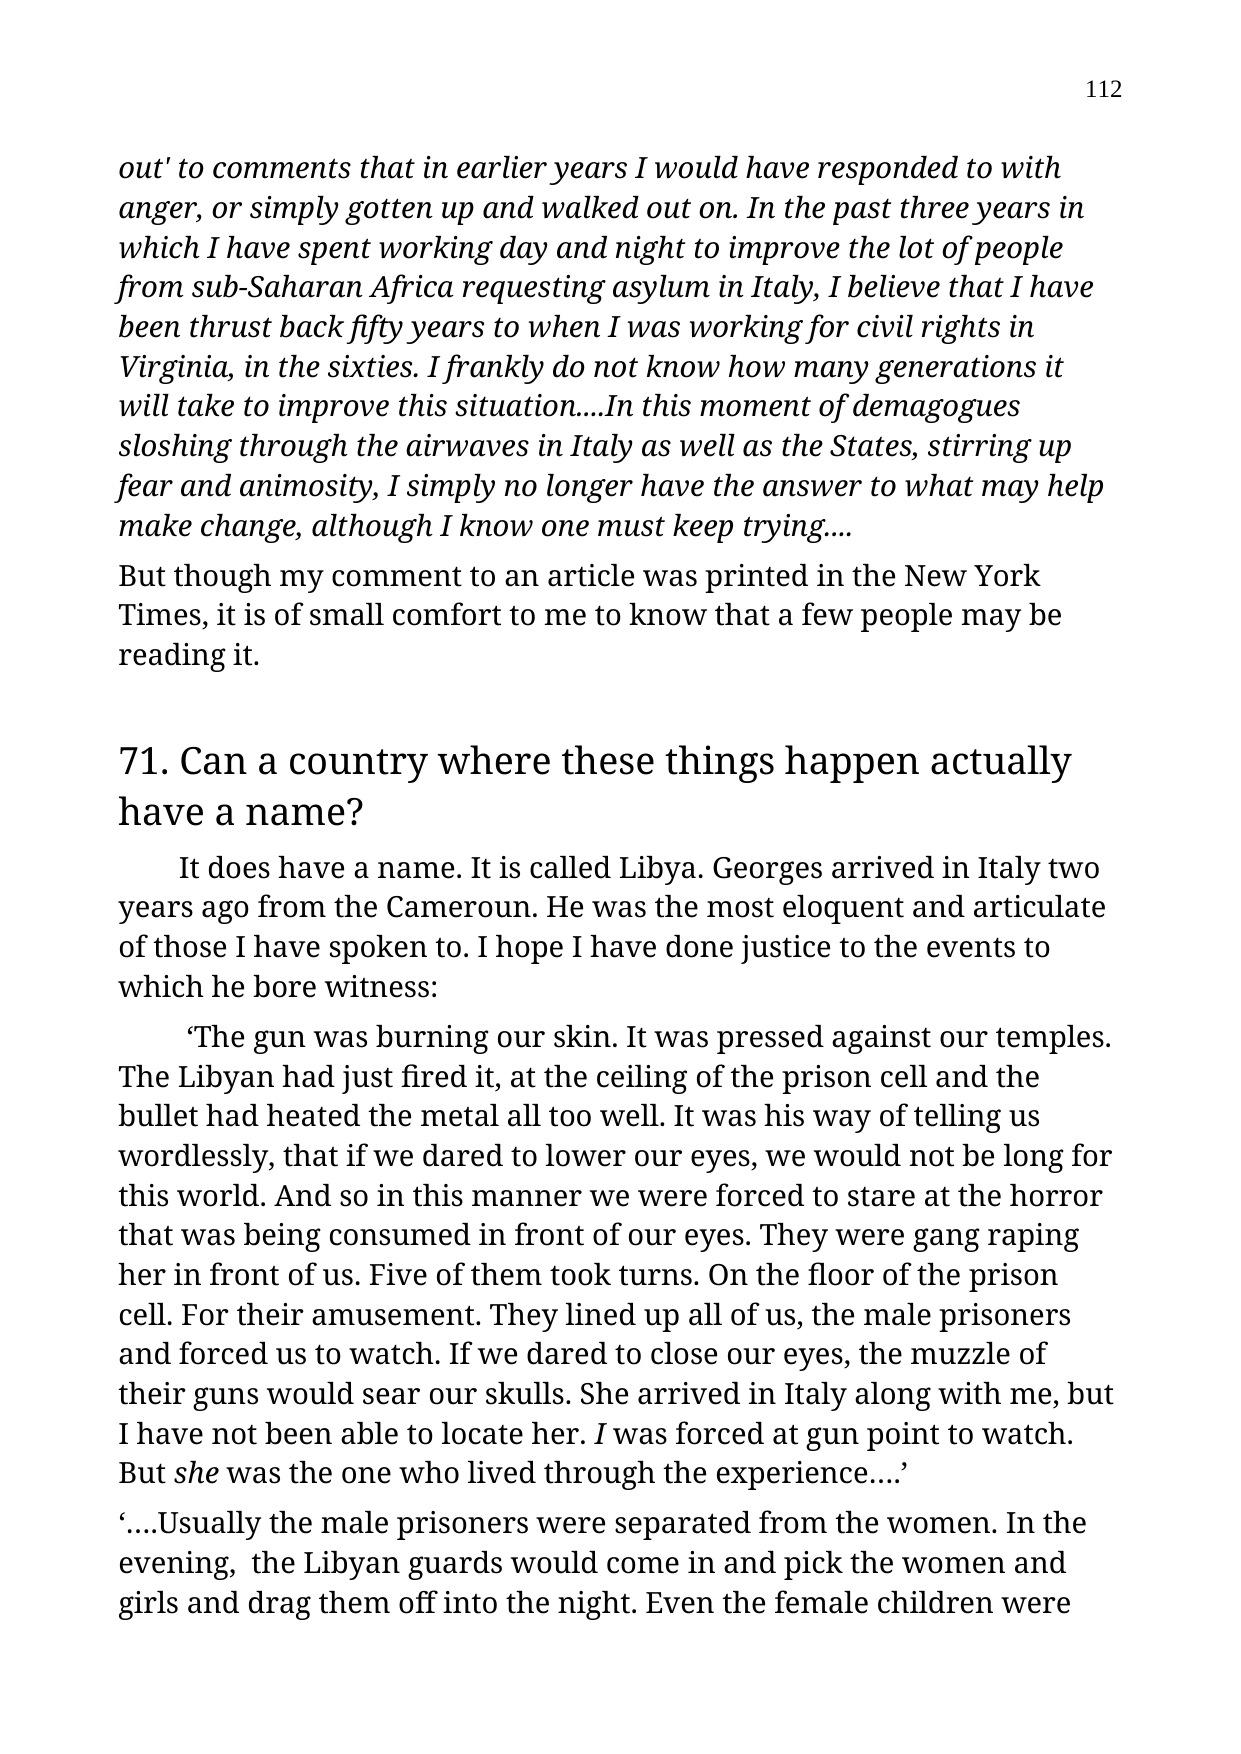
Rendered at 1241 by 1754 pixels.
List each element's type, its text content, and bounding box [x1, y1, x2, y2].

text It does have a name. It is called Libya. Georges arrived in Italy two years ago from the Cameroun. He was the most eloquent and articulate of those I have spoken to. I hope I have done justice to the events to which he bore witness: [118, 847, 1122, 1006]
text 71. Can a country where these things happen actually have a name? [118, 734, 1122, 837]
text ‘The gun was burning our skin. It was pressed against our temples. The Libyan had just fired it, at the ceiling of the prison cell and the bullet had heated the metal all too well. It was his way of telling us wordlessly, that if we dared to lower our eyes, we would not be long for this world. And so in this manner we were forced to stare at the horror that was being consumed in front of our eyes. They were gang raping her in front of us. Five of them took turns. On the floor of the prison cell. For their amusement. They lined up all of us, the male prisoners and forced us to watch. If we dared to close our eyes, the muzzle of their guns would sear our skulls. She arrived in Italy along with me, but I have not been able to locate her. I was forced at gun point to watch. But she was the one who lived through the experience….’ [118, 1016, 1122, 1492]
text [118, 1503, 1122, 1622]
text But though my comment to an article was printed in the New York Times, it is of small comfort to me to know that a few people may be reading it. [118, 555, 1122, 674]
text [118, 148, 1122, 544]
